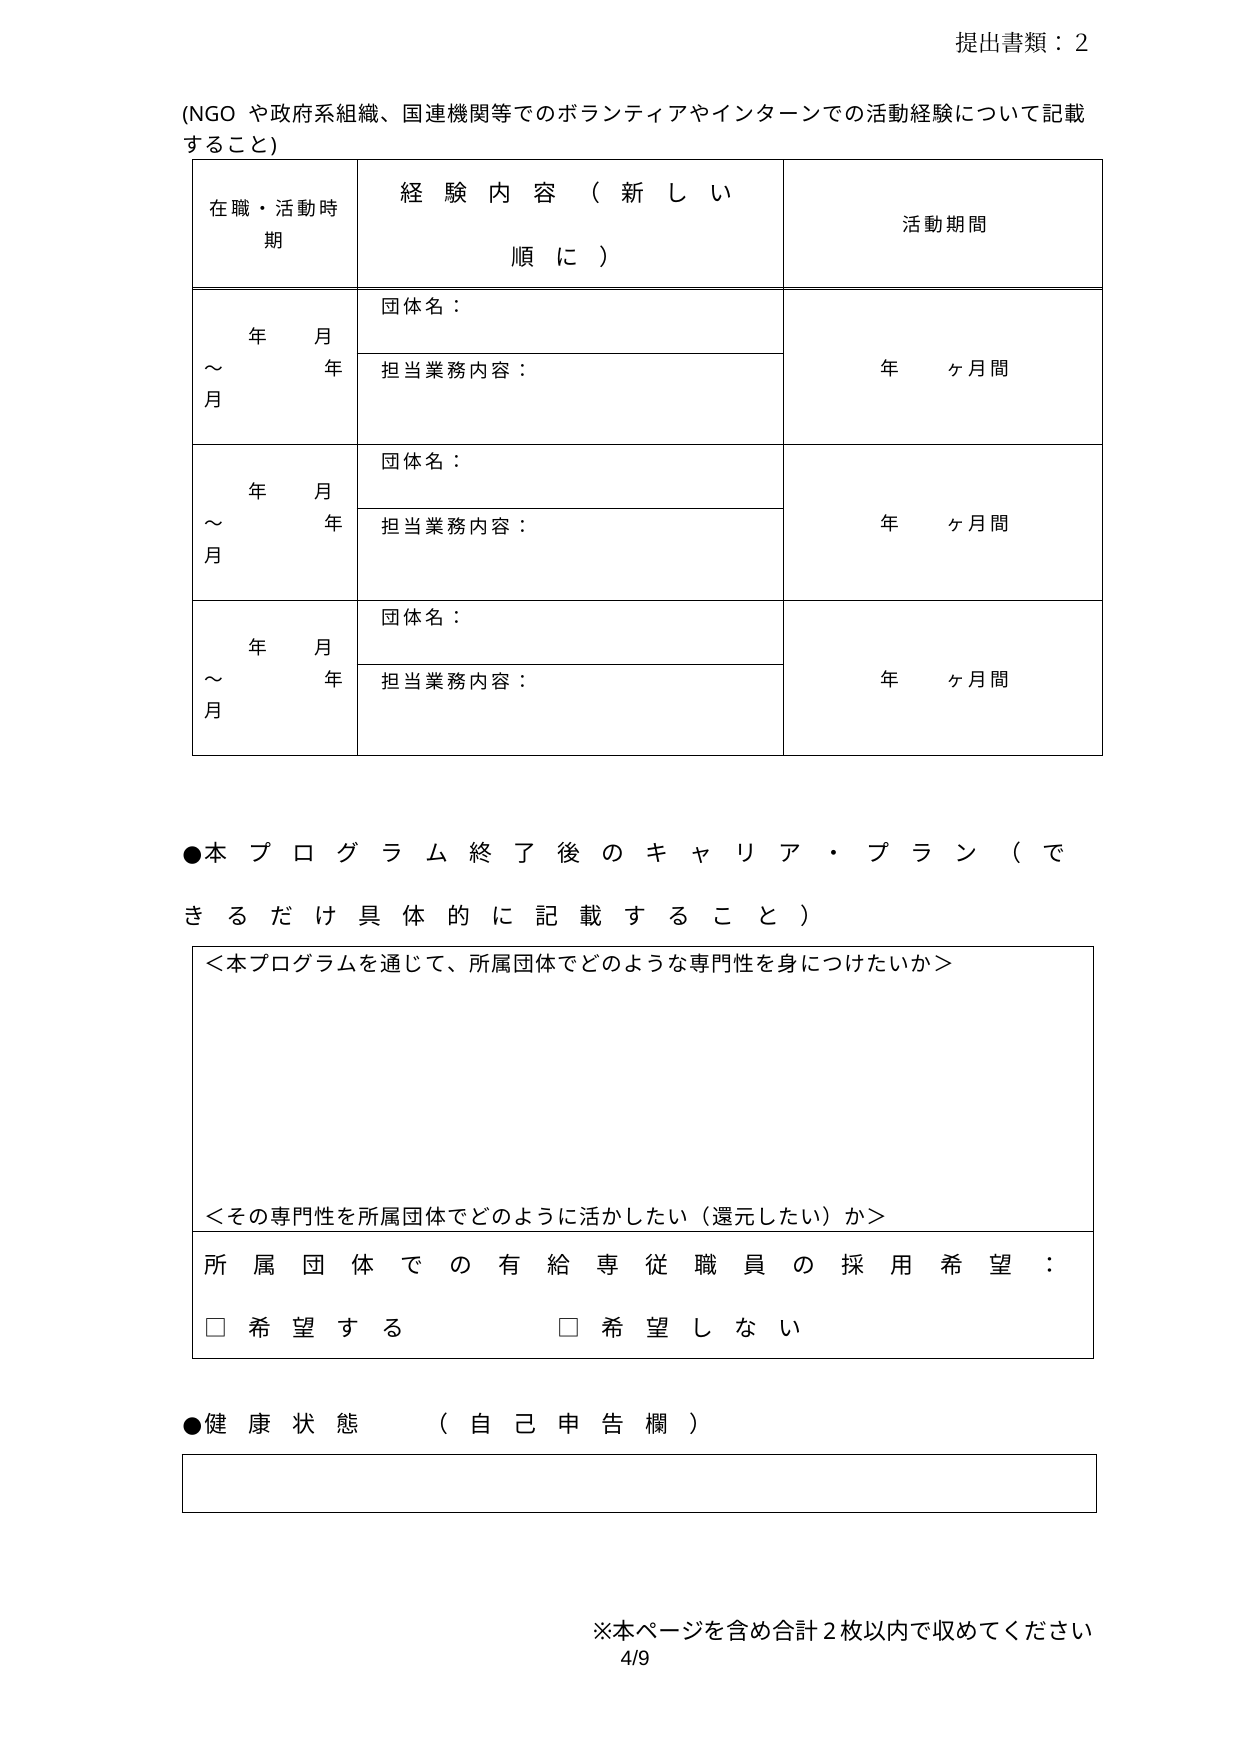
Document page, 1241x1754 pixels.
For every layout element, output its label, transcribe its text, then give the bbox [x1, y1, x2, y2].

table_cell 年 ヶ月間 [784, 601, 1102, 755]
table_header ＜本プログラムを通じて、所属団体でどのような専門性を身につけたいか＞ ＜その専門性を所属団体でどのように活かしたい（還元したい）か＞ [193, 947, 1093, 1231]
table_cell 団体名： [358, 445, 783, 508]
table_cell 担当業務内容： [358, 354, 783, 444]
table_header 経験内容（新しい順に） [358, 160, 783, 287]
table_cell 団体名： [358, 601, 783, 664]
table_cell 担当業務内容： [358, 509, 783, 600]
text (NGOや政府系組織、国連機関等でのボランティアやインターンでの活動経験について記載すること) [182, 96, 1087, 159]
text ●本プログラム終了後のキャリア・プラン（できるだけ具体的に記載すること） [182, 819, 1087, 946]
table_header 在職・活動時期 [193, 160, 357, 287]
table_cell 年 月 ～ 年 月 [193, 601, 357, 755]
table_cell 年 月 ～ 年 月 [193, 445, 357, 600]
table_cell 所属団体での有給専従職員の採用希望： □希望する □希望しない [193, 1232, 1093, 1358]
table_cell 年 ヶ月間 [784, 445, 1102, 600]
table_cell 担当業務内容： [358, 665, 783, 755]
table_header [183, 1455, 1096, 1512]
table_cell 年 ヶ月間 [784, 290, 1102, 444]
text ●健康状態 （自己申告欄） [182, 1391, 1087, 1454]
table_header 活動期間 [784, 160, 1102, 287]
table_cell 年 月 ～ 年 月 [193, 290, 357, 444]
table_cell 団体名： [358, 290, 783, 353]
